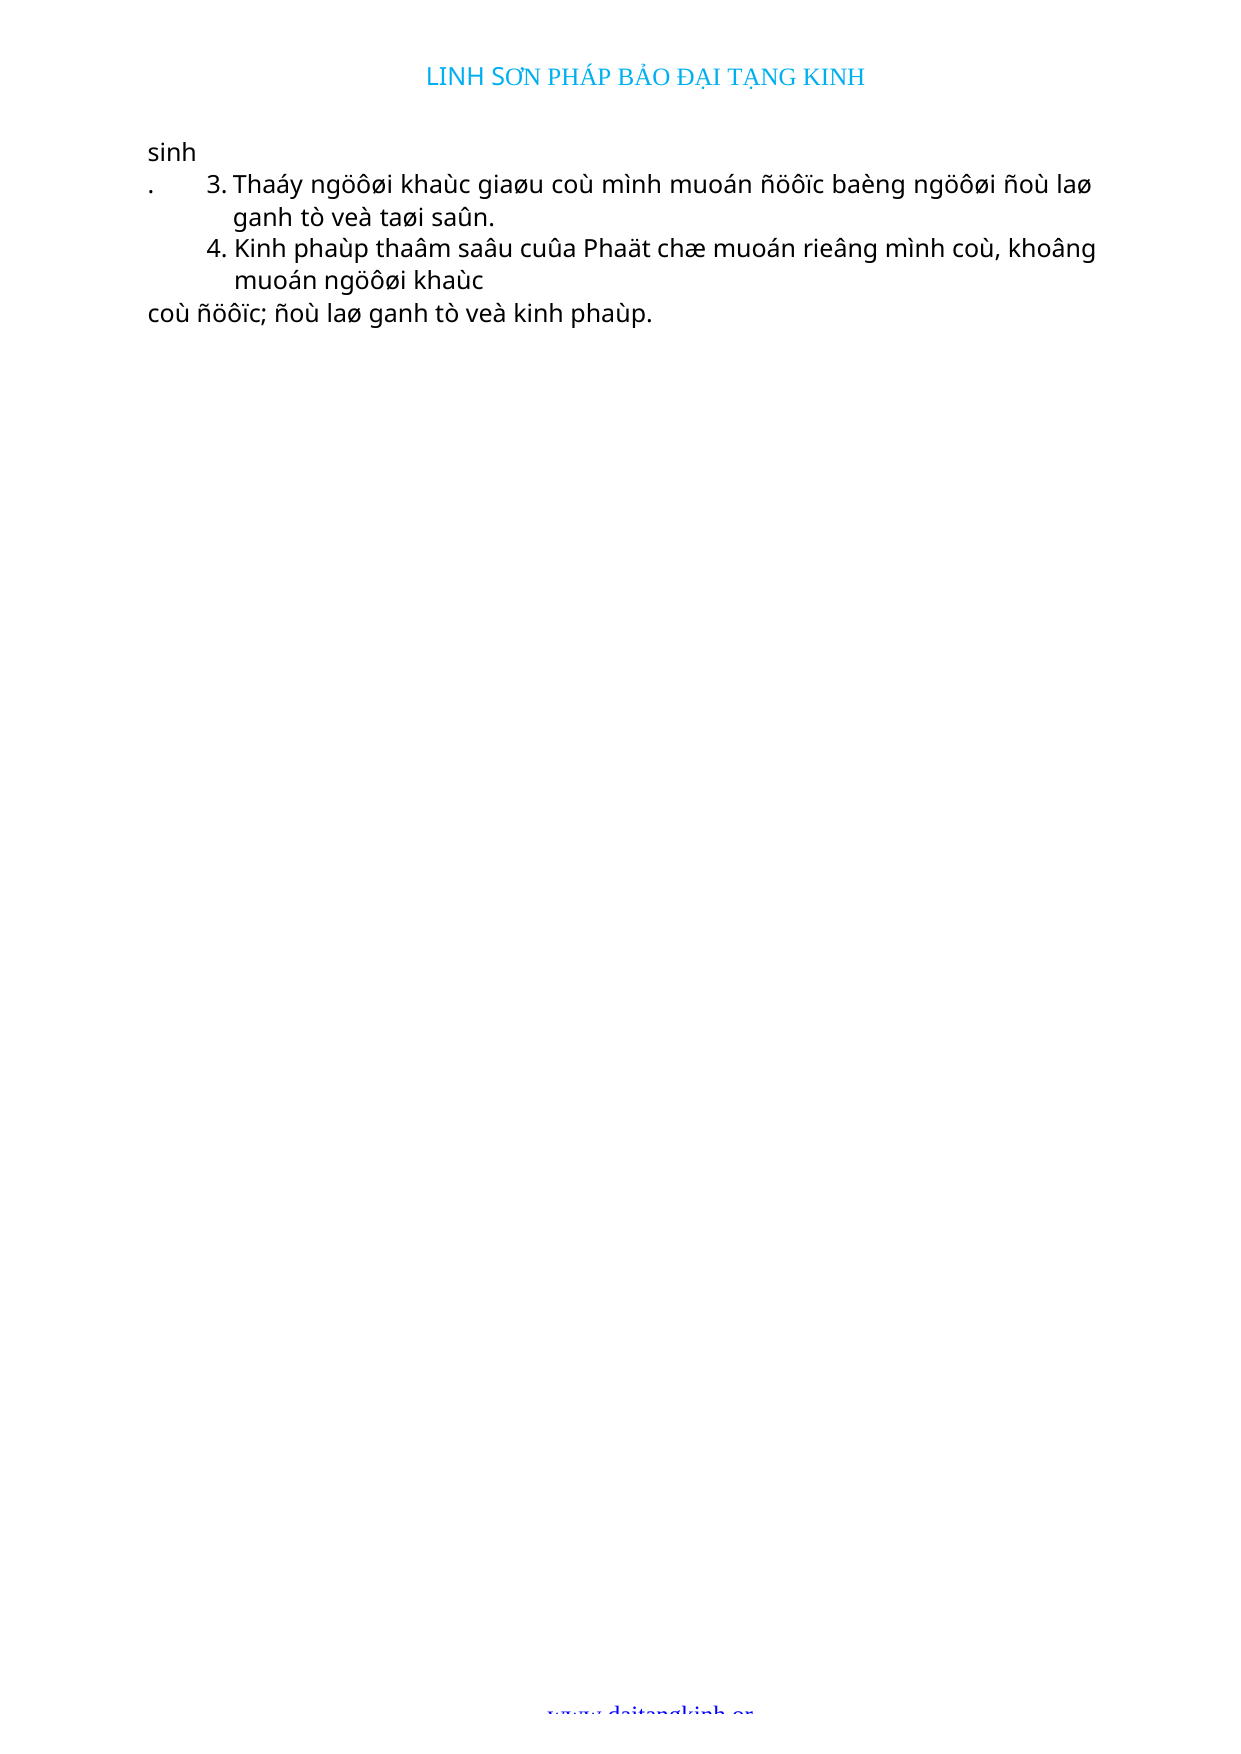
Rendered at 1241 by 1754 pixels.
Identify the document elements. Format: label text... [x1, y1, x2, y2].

list Kinh phaùp thaâm saâu cuûa Phaät chæ muoán rieâng mình coù, khoâng muoán ngöôøi khaùc [206, 233, 1105, 296]
text sinh. [147, 135, 197, 200]
text coù ñöôïc; ñoù laø ganh tò veà kinh phaùp. [147, 296, 1105, 330]
list Thaáy ngöôøi khaùc giaøu coù mình muoán ñöôïc baèng ngöôøi ñoù laø ganh tò veà taøi saûn. [206, 168, 1105, 233]
